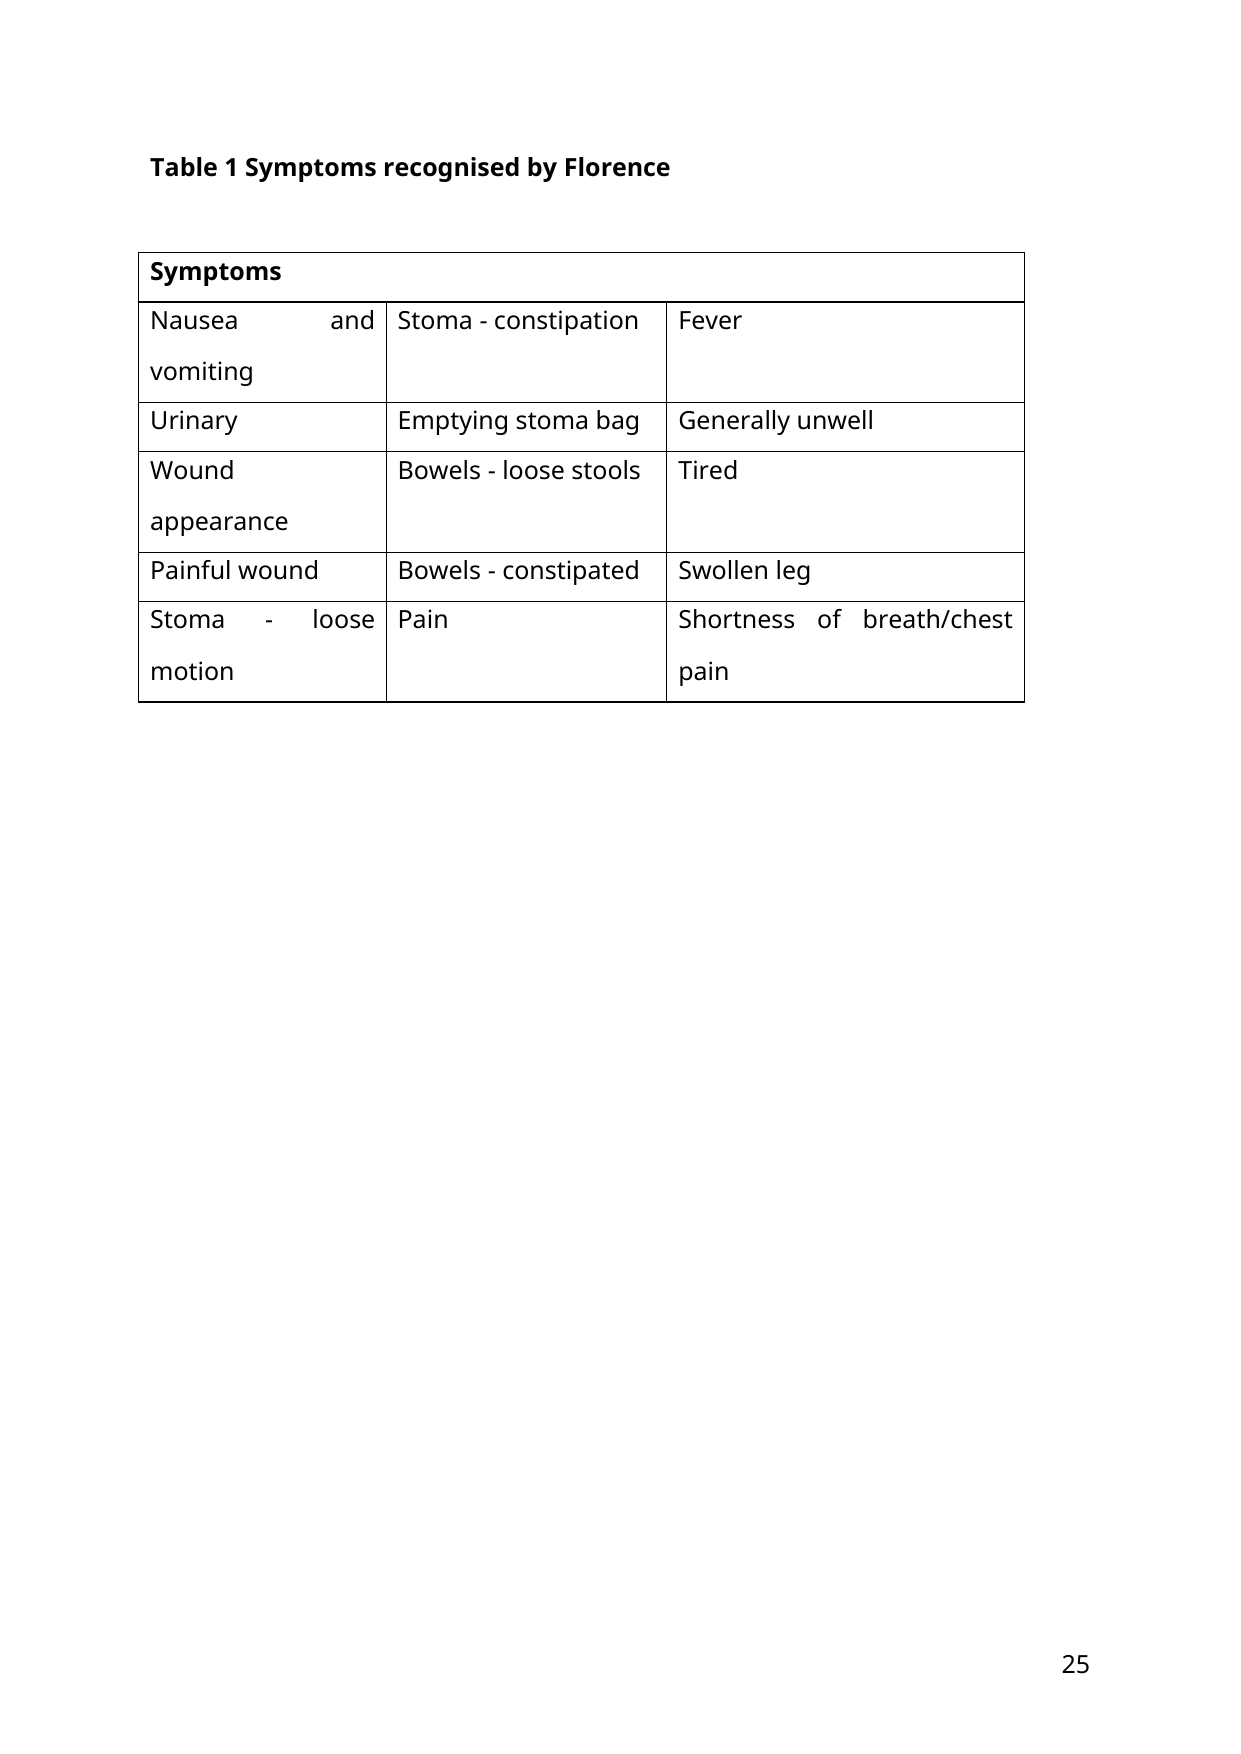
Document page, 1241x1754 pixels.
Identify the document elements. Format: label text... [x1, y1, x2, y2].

table_header Symptoms [139, 253, 1024, 301]
table_cell Emptying stoma bag [387, 403, 666, 451]
table_cell Wound appearance [139, 452, 386, 552]
table_cell Stoma - constipation [387, 303, 666, 402]
text Table 1 Symptoms recognised by Florence [150, 150, 1090, 184]
table_cell Generally unwell [667, 403, 1024, 451]
table_cell Swollen leg [667, 553, 1024, 601]
table_cell Fever [667, 303, 1024, 402]
table_cell Bowels - constipated [387, 553, 666, 601]
table_cell Bowels - loose stools [387, 452, 666, 552]
table_cell Shortness of breath/chest pain [667, 602, 1024, 701]
table_cell Pain [387, 602, 666, 701]
table_cell Urinary [139, 403, 386, 451]
table_cell Stoma - loose motion [139, 602, 386, 701]
table_cell Nausea and vomiting [139, 303, 386, 402]
table_cell Tired [667, 452, 1024, 552]
table_cell Painful wound [139, 553, 386, 601]
